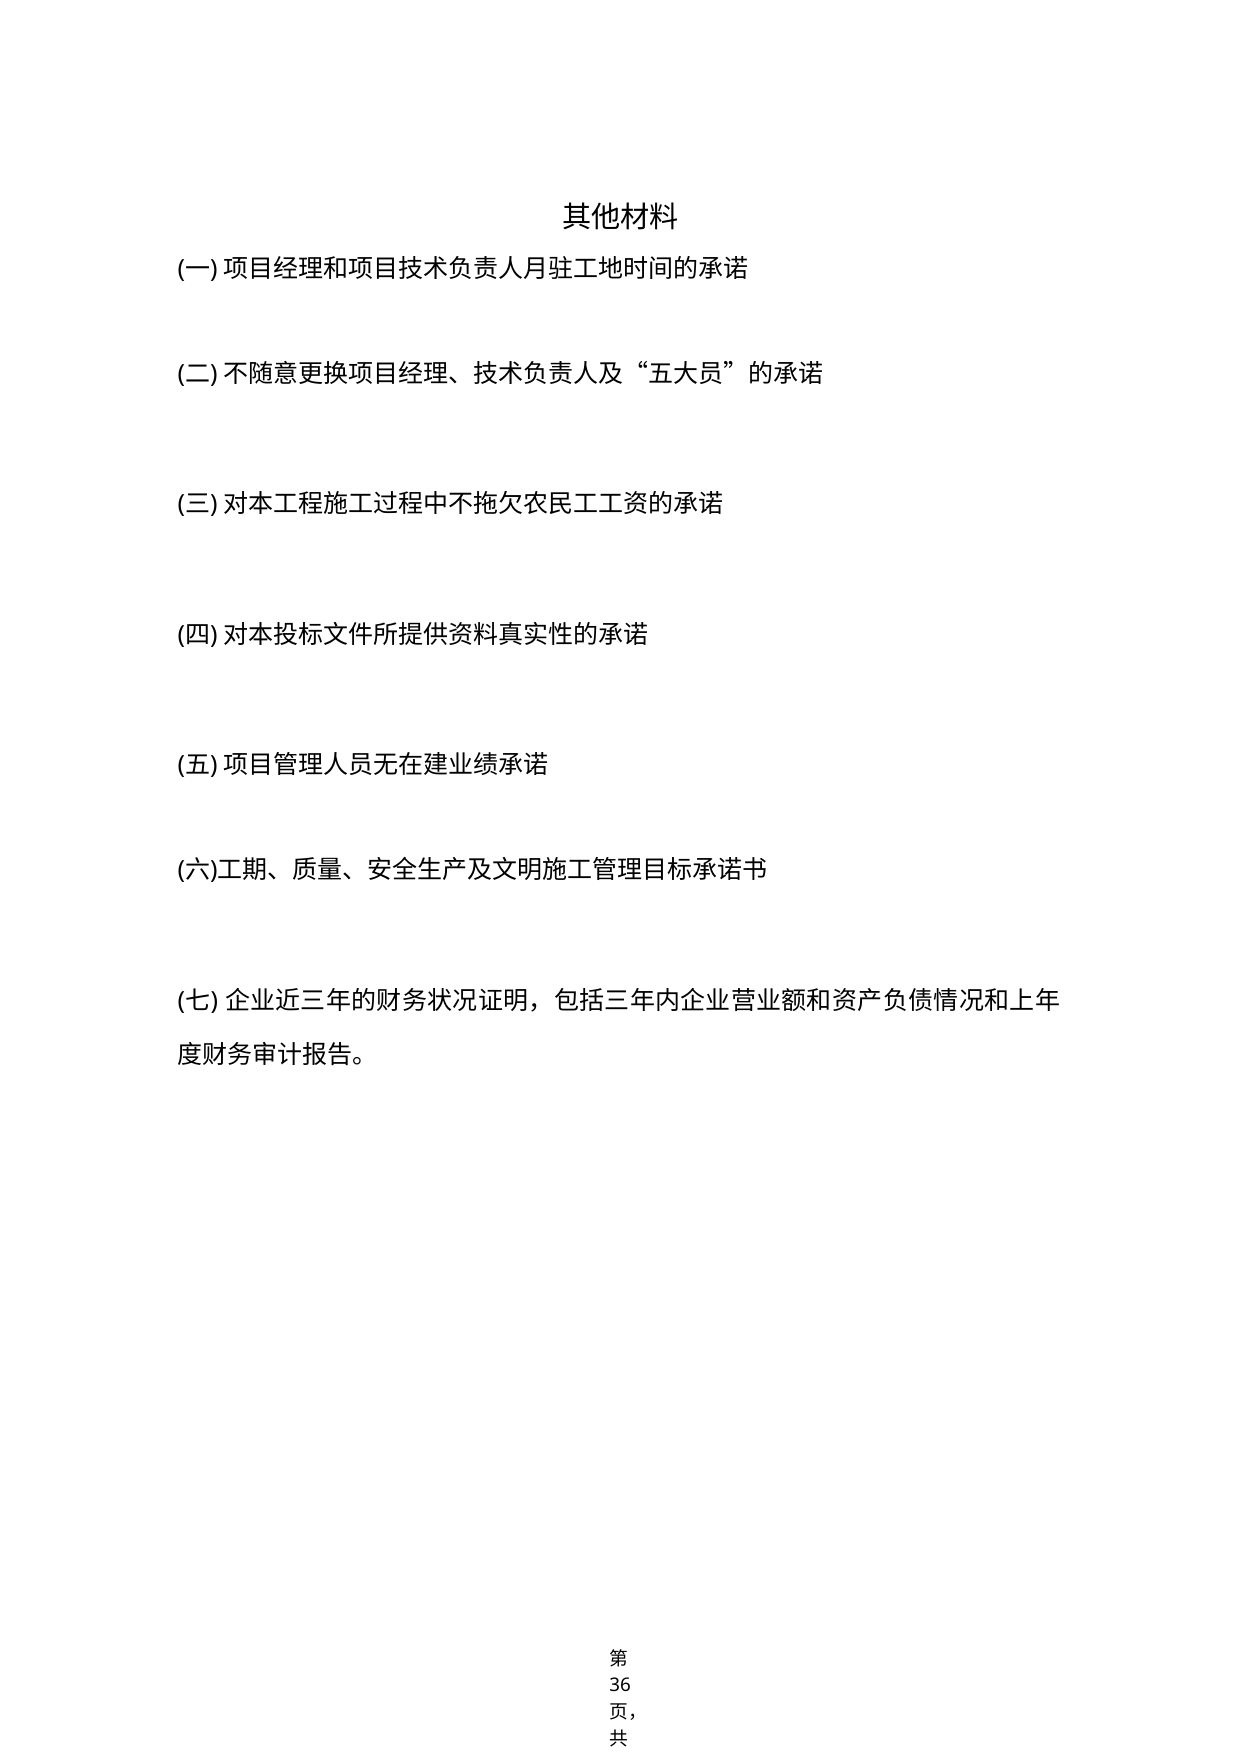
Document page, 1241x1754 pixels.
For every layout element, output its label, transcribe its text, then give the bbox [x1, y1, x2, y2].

subtitle (六)工期、质量、安全生产及文明施工管理目标承诺书 [177, 849, 1063, 885]
text 其他材料 [177, 190, 1063, 236]
subtitle (二) 不随意更换项目经理、技术负责人及“五大员”的承诺 [177, 353, 1063, 389]
subtitle (七) 企业近三年的财务状况证明，包括三年内企业营业额和资产负债情况和上年度财务审计报告。 [177, 981, 1063, 1071]
subtitle (三) 对本工程施工过程中不拖欠农民工工资的承诺 [177, 484, 1063, 520]
subtitle (四) 对本投标文件所提供资料真实性的承诺 [177, 614, 1063, 650]
subtitle (一) 项目经理和项目技术负责人月驻工地时间的承诺 [177, 249, 1063, 285]
subtitle 项目管理人员无在建业绩承诺 [177, 744, 1063, 781]
